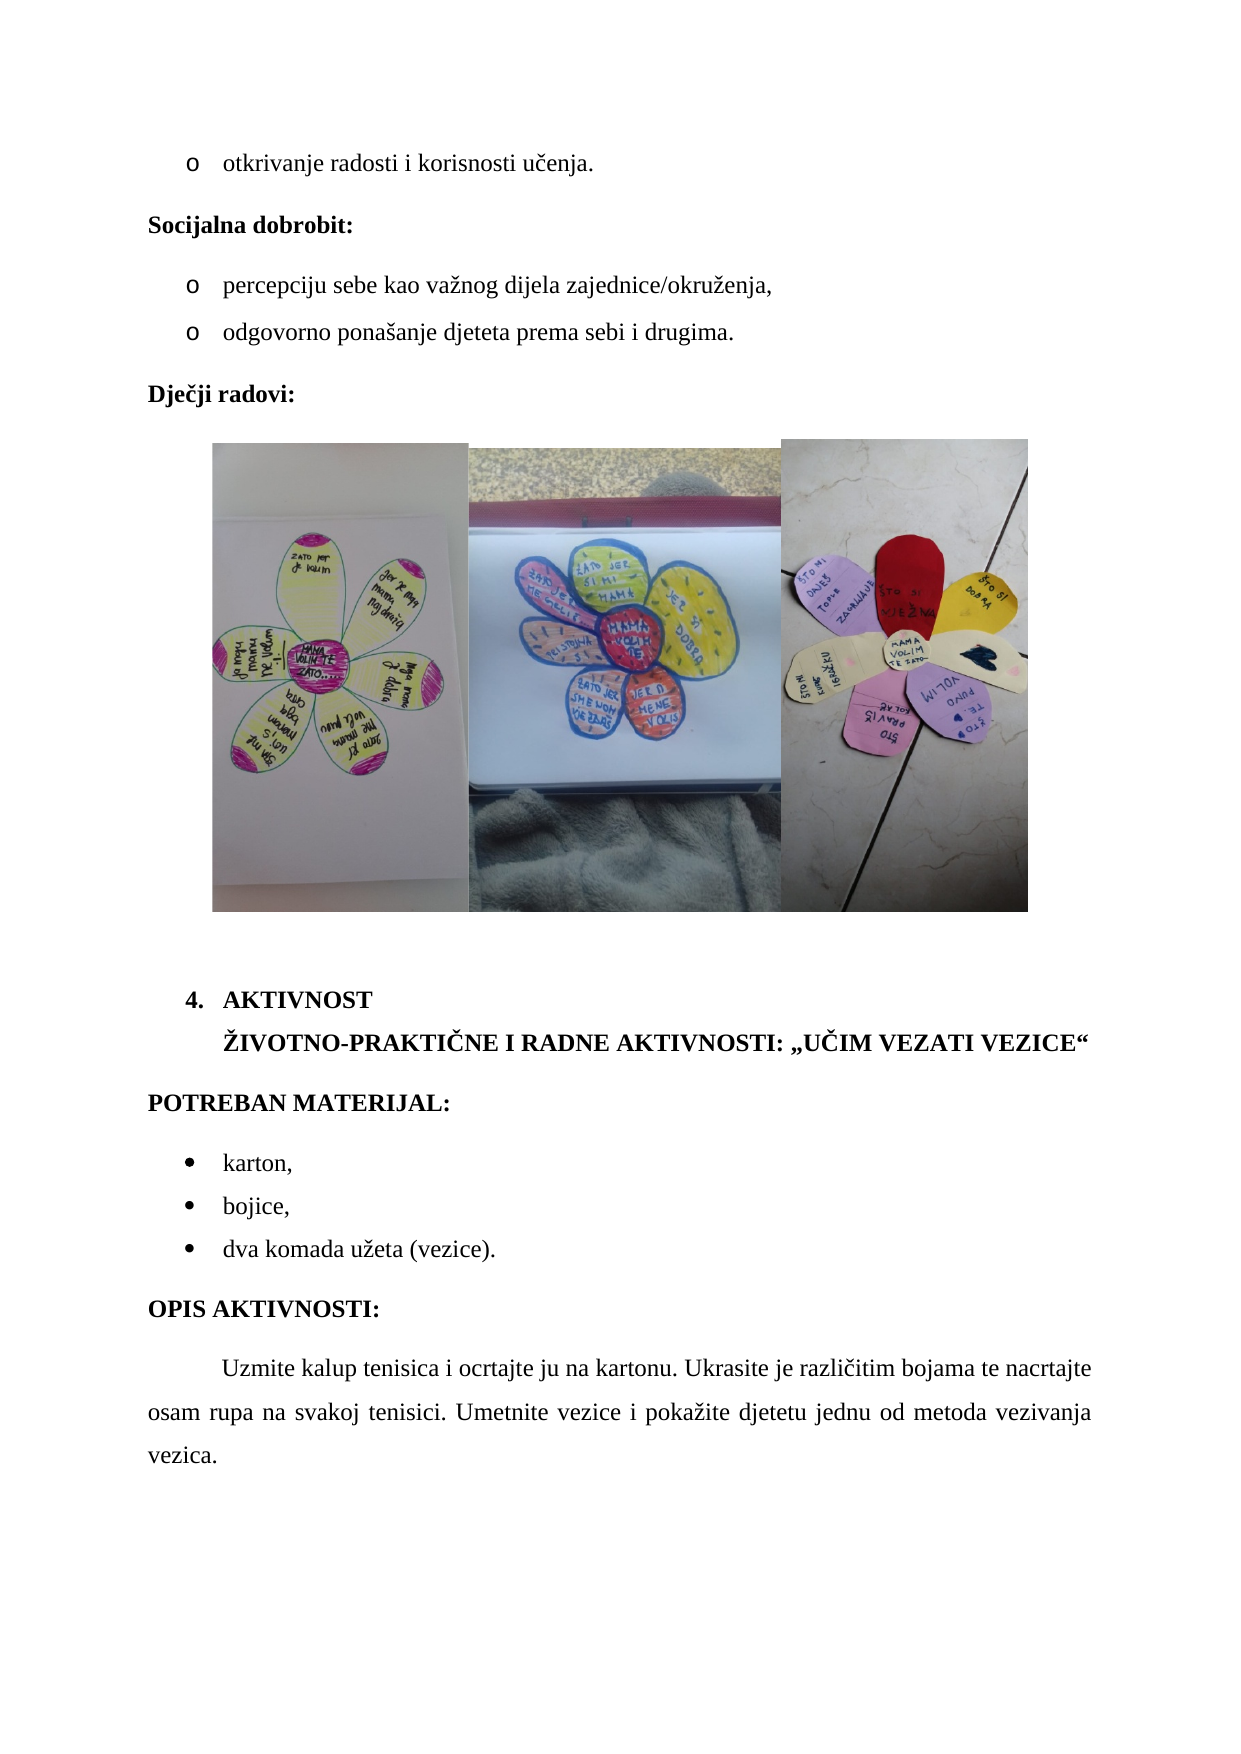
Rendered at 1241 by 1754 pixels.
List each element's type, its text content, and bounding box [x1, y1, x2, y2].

text Uzmite kalup tenisica i ocrtajte ju na kartonu. Ukrasite je različitim bojama te nacrtajte osam rupa na svakoj tenisici. Umetnite vezice i pokažite djetetu jednu od metoda vezivanja vezica. [148, 1353, 1093, 1468]
list bojice, [185, 1191, 1093, 1219]
text POTREBAN MATERIJAL: [148, 1088, 1093, 1117]
list AKTIVNOST [185, 985, 1093, 1014]
list dva komada užeta (vezice). [185, 1234, 1093, 1263]
list ŽIVOTNO-PRAKTIČNE I RADNE AKTIVNOSTI: „UČIM VEZATI VEZICE“ [223, 1028, 1093, 1057]
list odgovorno ponašanje djeteta prema sebi i drugima. [185, 317, 1093, 347]
list percepciju sebe kao važnog dijela zajednice/okruženja, [185, 270, 1093, 301]
picture [212, 439, 1028, 912]
list karton, [185, 1148, 1093, 1176]
text OPIS AKTIVNOSTI: [148, 1294, 1093, 1322]
list otkrivanje radosti i korisnosti učenja. [185, 148, 1093, 178]
text Socijalna dobrobit: [148, 211, 1093, 239]
text Dječji radovi: [148, 379, 1093, 408]
